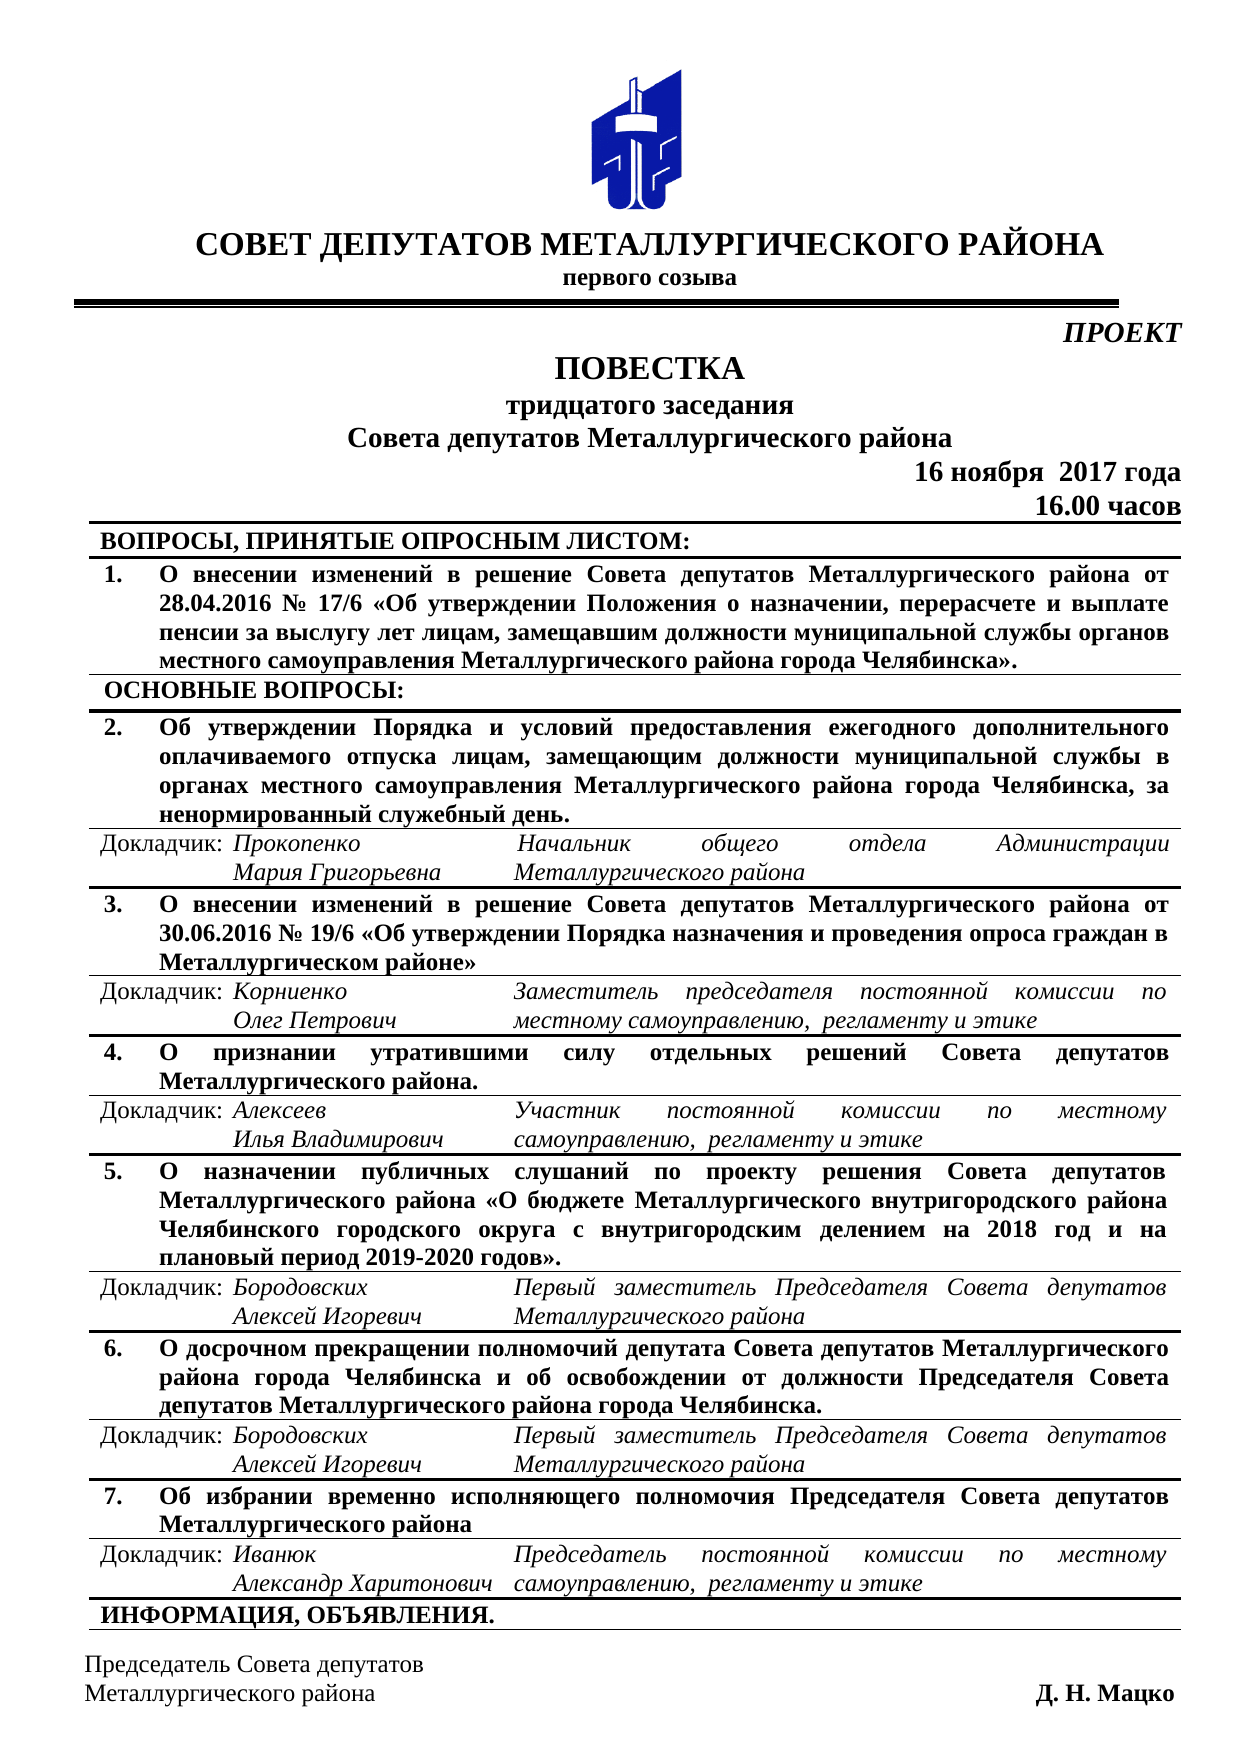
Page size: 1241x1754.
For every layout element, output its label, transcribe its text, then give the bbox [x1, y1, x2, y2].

table_header [74, 308, 1118, 315]
table_cell Прокопенко Мария Григорьевна [222, 829, 502, 886]
table_cell 2. [89, 713, 148, 827]
table_cell Основные вопросы: [89, 675, 1181, 709]
table_cell 1. [89, 559, 148, 674]
table_cell Докладчик: [89, 1096, 222, 1153]
table_cell О досрочном прекращении полномочий депутата Совета депутатов Металлургического района города Челябинска и об освобождении от должности Председателя Совета депутатов Металлургического района города Челябинска. [148, 1333, 1181, 1419]
table_cell 4. [89, 1037, 148, 1094]
table_cell Докладчик: [89, 1272, 222, 1330]
table_cell Участник постоянной комиссии по местному самоуправлению, регламенту и этике [502, 1096, 1181, 1153]
text Председатель Совета депутатов [59, 1649, 1181, 1678]
table_cell Докладчик: [89, 976, 222, 1034]
table_cell Председатель постоянной комиссии по местному самоуправлению, регламенту и этике [502, 1539, 1181, 1597]
table_cell Докладчик: [89, 1539, 222, 1597]
picture [580, 56, 690, 217]
table_cell О внесении изменений в решение Совета депутатов Металлургического района от 30.06.2016 № 19/6 «Об утверждении Порядка назначения и проведения опроса граждан в Металлургическом районе» [148, 889, 1181, 975]
table_cell Иванюк Александр Харитонович [222, 1539, 502, 1597]
table_cell Докладчик: [89, 1420, 222, 1478]
table_cell Первый заместитель Председателя Совета депутатов Металлургического района [502, 1420, 1181, 1478]
text СОВЕТ депутатов металлургического района первого созыва [118, 224, 1181, 291]
table_cell 3. [89, 889, 148, 975]
table_cell 7. [89, 1481, 148, 1538]
table_cell Корниенко Олег Петрович [222, 976, 502, 1034]
table_cell Докладчик: [89, 829, 222, 886]
text Металлургического района Д. Н. Мацко [59, 1678, 1181, 1706]
table_cell Об избрании временно исполняющего полномочия Председателя Совета депутатов Металлургического района [148, 1481, 1181, 1538]
text ПРОЕКТ [118, 315, 1181, 349]
table_cell Начальник общего отдела Администрации Металлургического района [502, 829, 1181, 886]
table_cell 5. [89, 1156, 148, 1271]
table_cell Алексеев Илья Владимирович [222, 1096, 502, 1153]
table_cell О назначении публичных слушаний по проекту решения Совета депутатов Металлургического района «О бюджете Металлургического внутригородского района Челябинского городского округа с внутригородским делением на 2018 год и на плановый период 2019-2020 годов». [148, 1156, 1181, 1271]
table_header ВОПРОСы, ПРИНЯТЫе ОПРОСНЫМ ЛИСТОМ: [89, 524, 1181, 556]
table_cell 6. [89, 1333, 148, 1419]
table_cell Бородовских Алексей Игоревич [222, 1420, 502, 1478]
table_cell Первый заместитель Председателя Совета депутатов Металлургического района [502, 1272, 1181, 1330]
table_cell Заместитель председателя постоянной комиссии по местному самоуправлению, регламенту и этике [502, 976, 1181, 1034]
table_cell Об утверждении Порядка и условий предоставления ежегодного дополнительного оплачиваемого отпуска лицам, замещающим должности муниципальной службы в органах местного самоуправления Металлургического района города Челябинска, за ненормированный служебный день. [148, 713, 1181, 827]
table_cell ИНФОРМАЦИЯ, ОБЪЯВЛЕНИЯ. [89, 1600, 1181, 1629]
text ПОВЕСТКА [118, 349, 1181, 387]
table_cell О внесении изменений в решение Совета депутатов Металлургического района от 28.04.2016 № 17/6 «Об утверждении Положения о назначении, перерасчете и выплате пенсии за выслугу лет лицам, замещавшим должности муниципальной службы органов местного самоуправления Металлургического района города Челябинска». [148, 559, 1181, 674]
table_cell Бородовских Алексей Игоревич [222, 1272, 502, 1330]
text тридцатого заседания Совета депутатов Металлургического района [118, 387, 1181, 454]
text 16.00 часов [118, 488, 1181, 521]
table_cell О признании утратившими силу отдельных решений Совета депутатов Металлургического района. [148, 1037, 1181, 1094]
text 16 ноября 2017 года [118, 454, 1181, 488]
